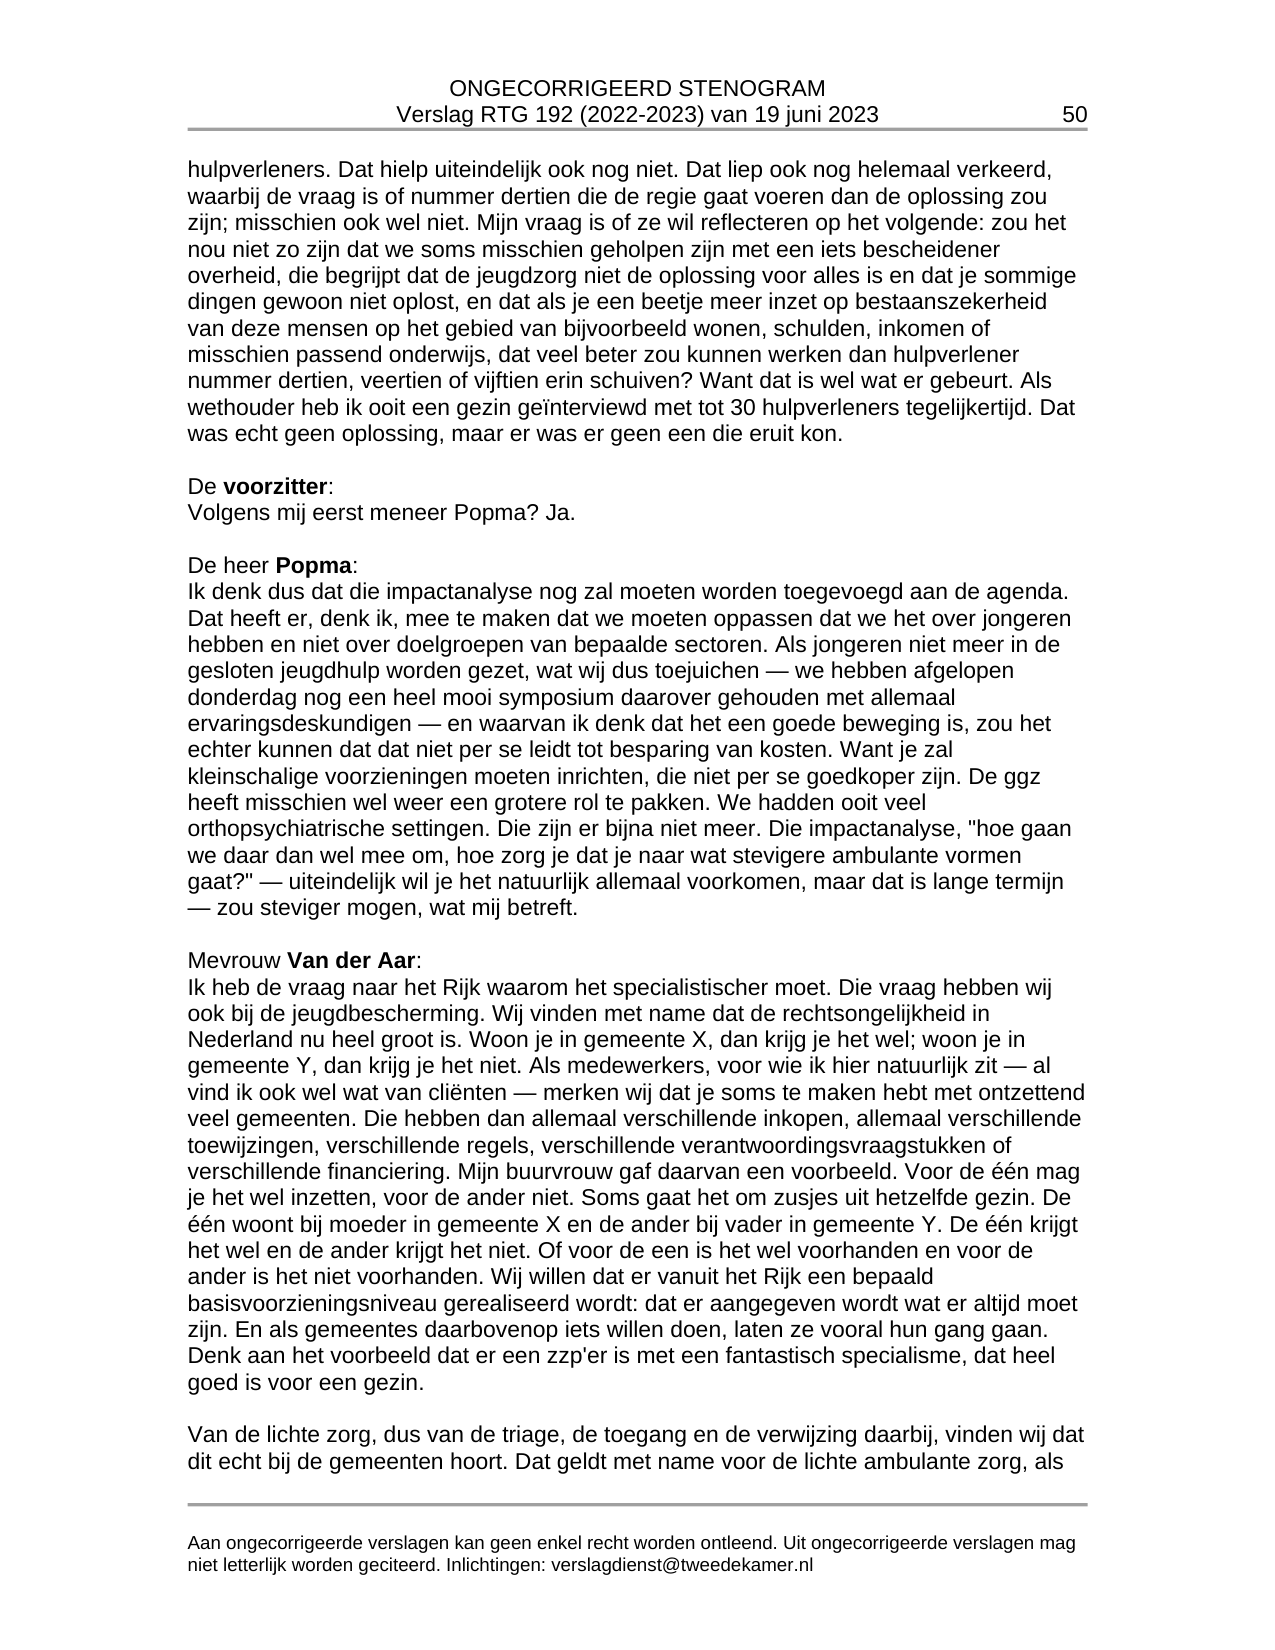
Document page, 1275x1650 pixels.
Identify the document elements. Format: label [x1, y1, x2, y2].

text [187, 156, 1087, 1474]
